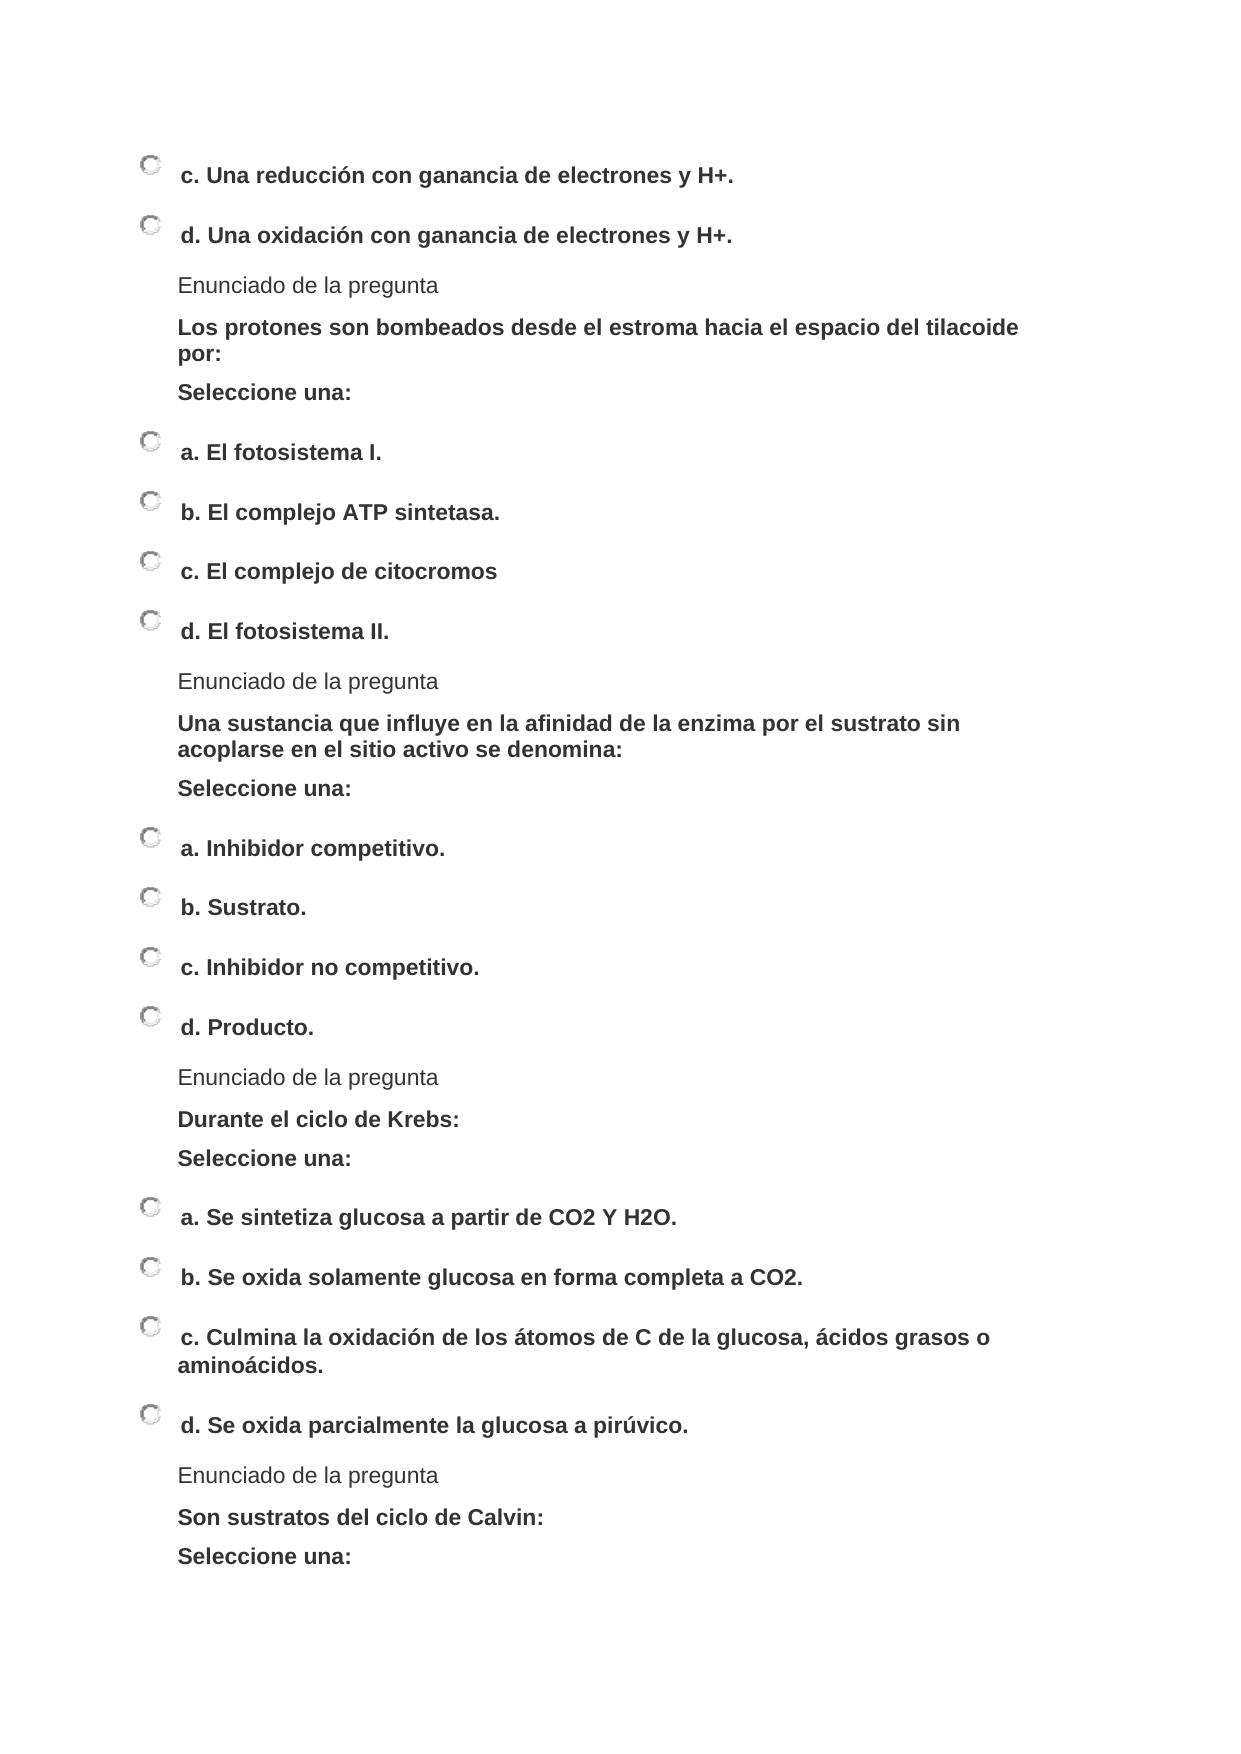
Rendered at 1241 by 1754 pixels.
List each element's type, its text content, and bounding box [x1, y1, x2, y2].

text b. El complejo ATP sintetasa. [138, 484, 1063, 525]
text a. Inhibidor competitivo. [138, 820, 1063, 861]
text b. Sustrato. [138, 880, 1063, 921]
text d. Una oxidación con ganancia de electrones y H+. [138, 207, 1063, 248]
text d. Se oxida parcialmente la glucosa a pirúvico. [138, 1397, 1063, 1438]
text Durante el ciclo de Krebs: [177, 1106, 1063, 1132]
text c. Culmina la oxidación de los átomos de C de la glucosa, ácidos grasos o aminoácidos. [138, 1309, 1063, 1378]
text d. Producto. [138, 999, 1063, 1040]
text a. Se sintetiza glucosa a partir de CO2 Y H2O. [138, 1190, 1063, 1231]
text Los protones son bombeados desde el estroma hacia el espacio del tilacoide por: [177, 314, 1063, 367]
text c. Una reducción con ganancia de electrones y H+. [138, 148, 1063, 188]
text c. El complejo de citocromos [138, 543, 1063, 584]
text Seleccione una: [177, 1144, 1063, 1171]
text b. Se oxida solamente glucosa en forma completa a CO2. [138, 1249, 1063, 1290]
subtitle Enunciado de la pregunta [177, 1059, 1063, 1090]
subtitle Enunciado de la pregunta [177, 267, 1063, 298]
text Seleccione una: [177, 1543, 1063, 1569]
text a. El fotosistema I. [138, 424, 1063, 465]
text Seleccione una: [177, 775, 1063, 801]
text c. Inhibidor no competitivo. [138, 939, 1063, 980]
subtitle Enunciado de la pregunta [177, 1457, 1063, 1488]
text Una sustancia que influye en la afinidad de la enzima por el sustrato sin acoplarse en el sitio activo se denomina: [177, 710, 1063, 762]
subtitle Enunciado de la pregunta [177, 663, 1063, 694]
text d. El fotosistema II. [138, 603, 1063, 644]
text Son sustratos del ciclo de Calvin: [177, 1504, 1063, 1530]
text Seleccione una: [177, 379, 1063, 405]
